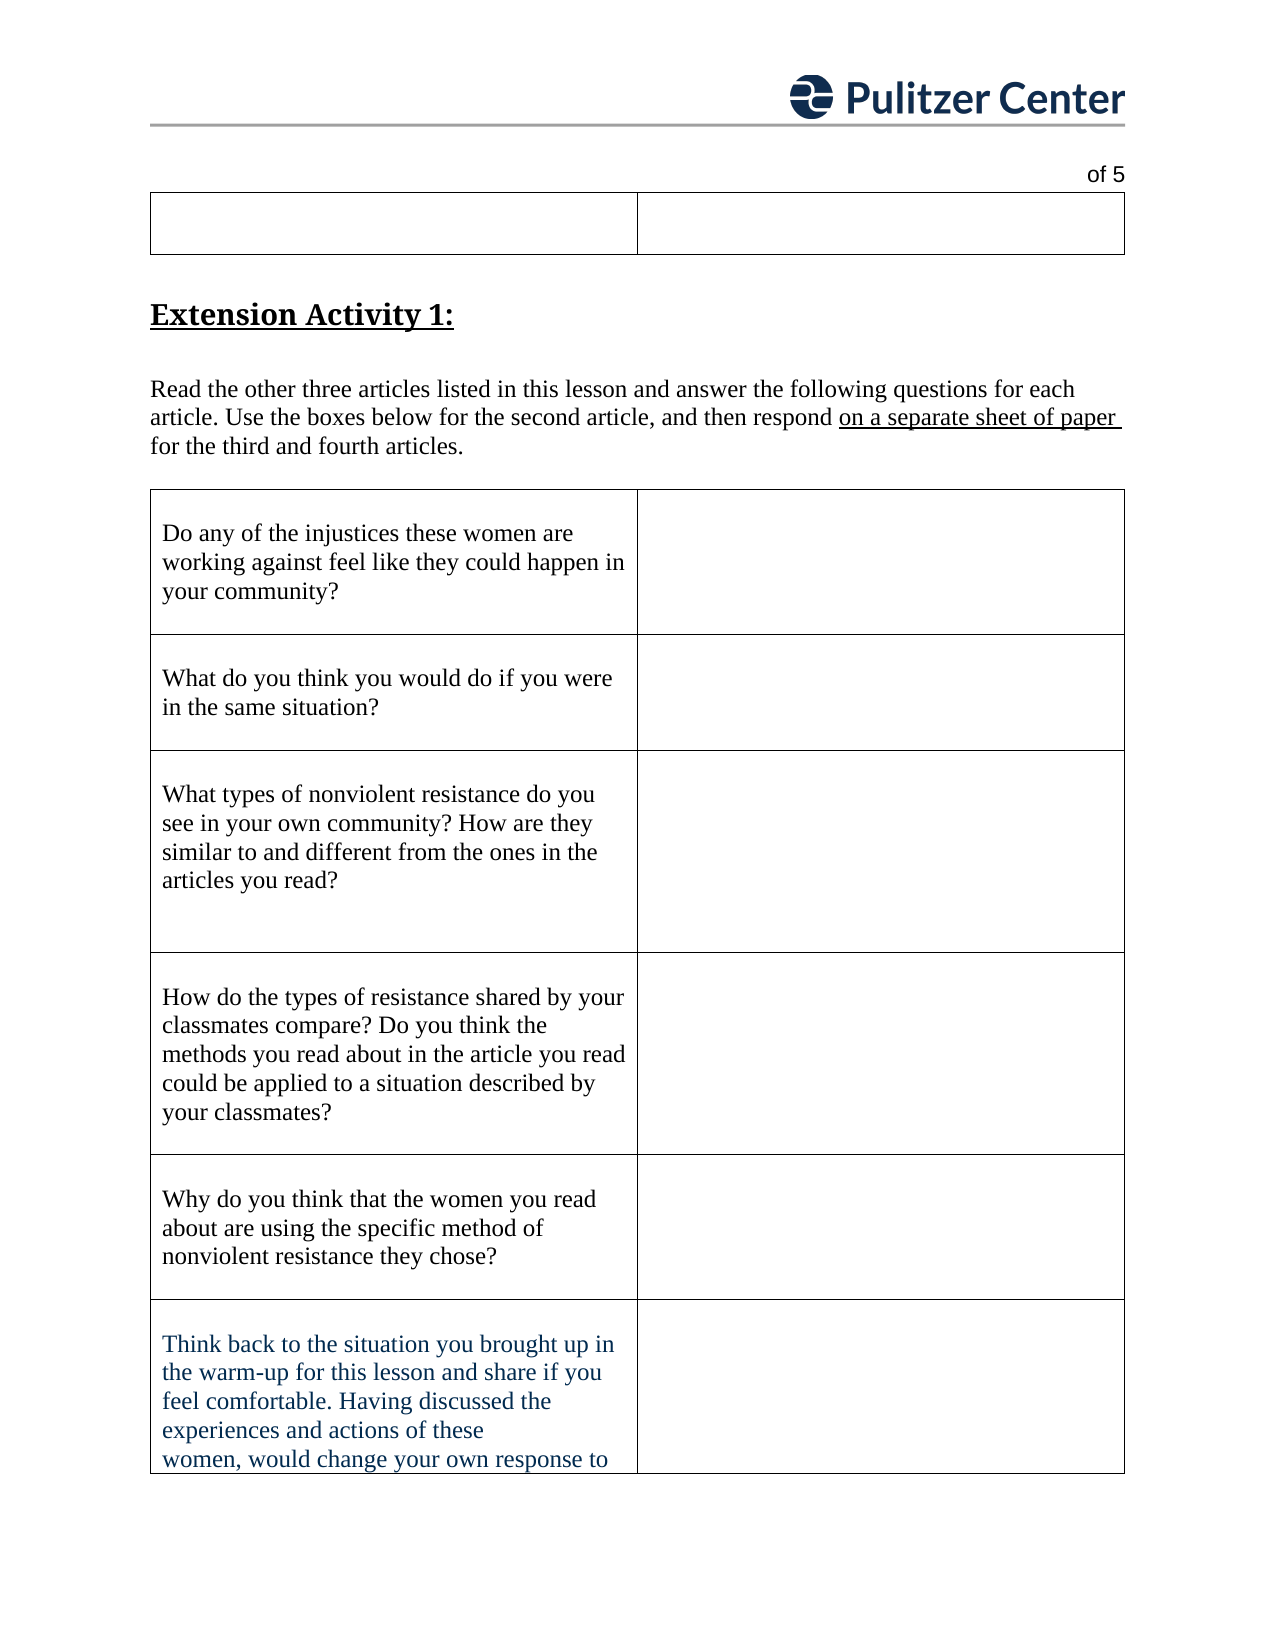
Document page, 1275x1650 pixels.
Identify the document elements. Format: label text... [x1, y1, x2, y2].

table_cell [638, 1155, 1124, 1299]
picture [790, 75, 1125, 119]
table_cell [638, 953, 1124, 1154]
text Read the other three articles listed in this lesson and answer the following questions for each article. Use the boxes below for the second article, and then respond on a separate sheet of paper for the third and fourth articles. [150, 374, 1125, 460]
table_header [638, 490, 1124, 633]
table_cell Why do you think that the women you read about are using the specific method of nonviolent resistance they chose? [151, 1155, 637, 1299]
table_cell [638, 193, 1124, 253]
text Extension Activity 1: [150, 294, 1125, 334]
table_cell How do the types of resistance shared by your classmates compare? Do you think the methods you read about in the article you read could be applied to a situation described by your classmates? [151, 953, 637, 1154]
table_header Do any of the injustices these women are working against feel like they could happen in your community? [151, 490, 637, 633]
table_cell What types of nonviolent resistance do you see in your own community? How are they similar to and different from the ones in the articles you read? [151, 751, 637, 952]
table_cell [638, 751, 1124, 952]
table_cell What do you think you would do if you were in the same situation? [151, 635, 637, 749]
table_cell [638, 1300, 1124, 1472]
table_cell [151, 1300, 637, 1472]
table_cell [151, 193, 637, 253]
table_cell [638, 635, 1124, 749]
